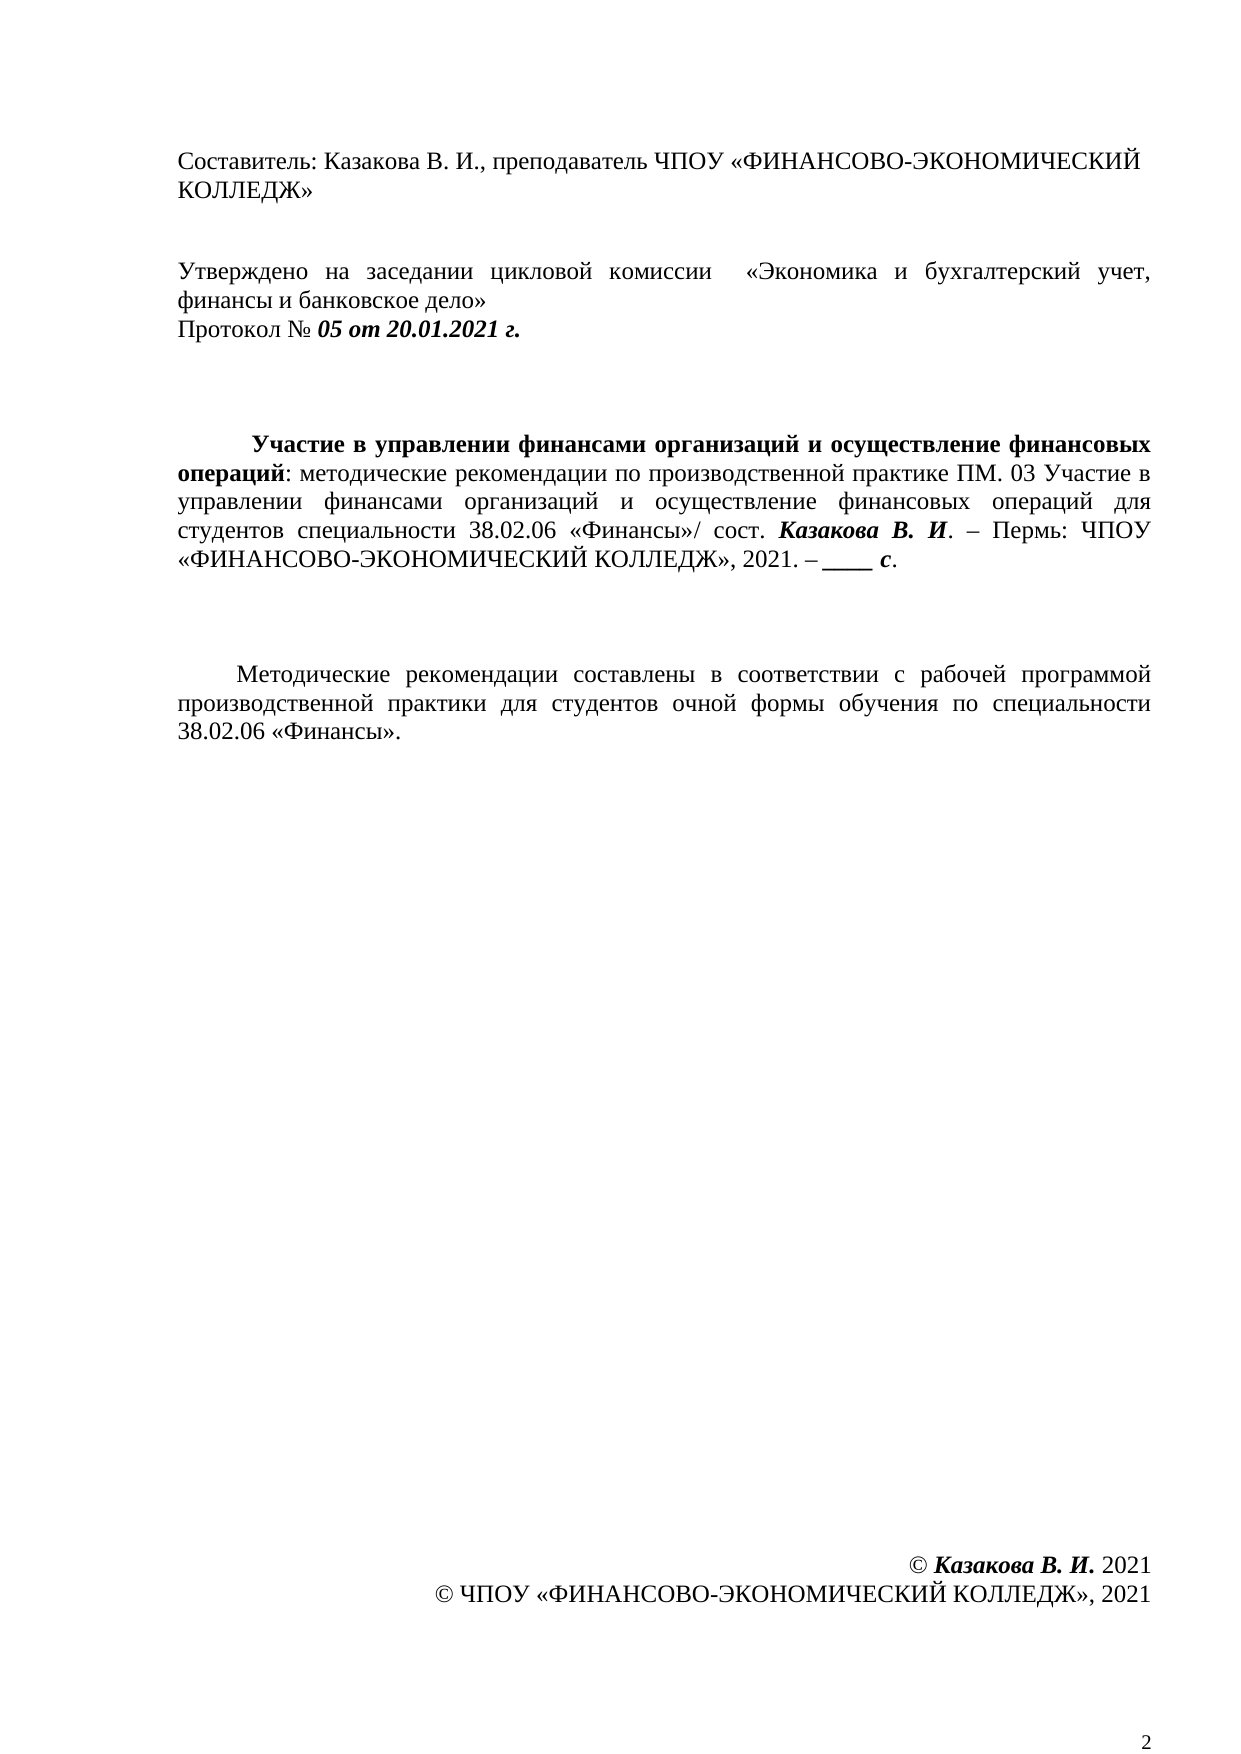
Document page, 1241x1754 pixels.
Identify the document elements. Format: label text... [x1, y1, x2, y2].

text Утверждено на заседании цикловой комиссии «Экономика и бухгалтерский учет, финансы и банковское дело» [177, 256, 1152, 314]
text Методические рекомендации составлены в соответствии с рабочей программой производственной практики для студентов очной формы обучения по специальности 38.02.06 «Финансы». [177, 659, 1152, 745]
text Протокол № 05 от 20.01.2021 г. [177, 314, 1152, 343]
text Участие в управлении финансами организаций и осуществление финансовых операций: методические рекомендации по производственной практике ПМ. 03 Участие в управлении финансами организаций и осуществление финансовых операций для студентов специальности 38.02.06 «Финансы»/ сост. Казакова В. И. – Пермь: ЧПОУ «ФИНАНСОВО-ЭКОНОМИЧЕСКИЙ КОЛЛЕДЖ», 2021. – ____ с. [177, 429, 1152, 573]
text © Казакова В. И. 2021 [177, 1550, 1152, 1579]
text Составитель: Казакова В. И., преподаватель ЧПОУ «ФИНАНСОВО-ЭКОНОМИЧЕСКИЙ КОЛЛЕДЖ» [177, 146, 1152, 204]
text © ЧПОУ «ФИНАНСОВО-ЭКОНОМИЧЕСКИЙ КОЛЛЕДЖ», 2021 [177, 1579, 1152, 1608]
